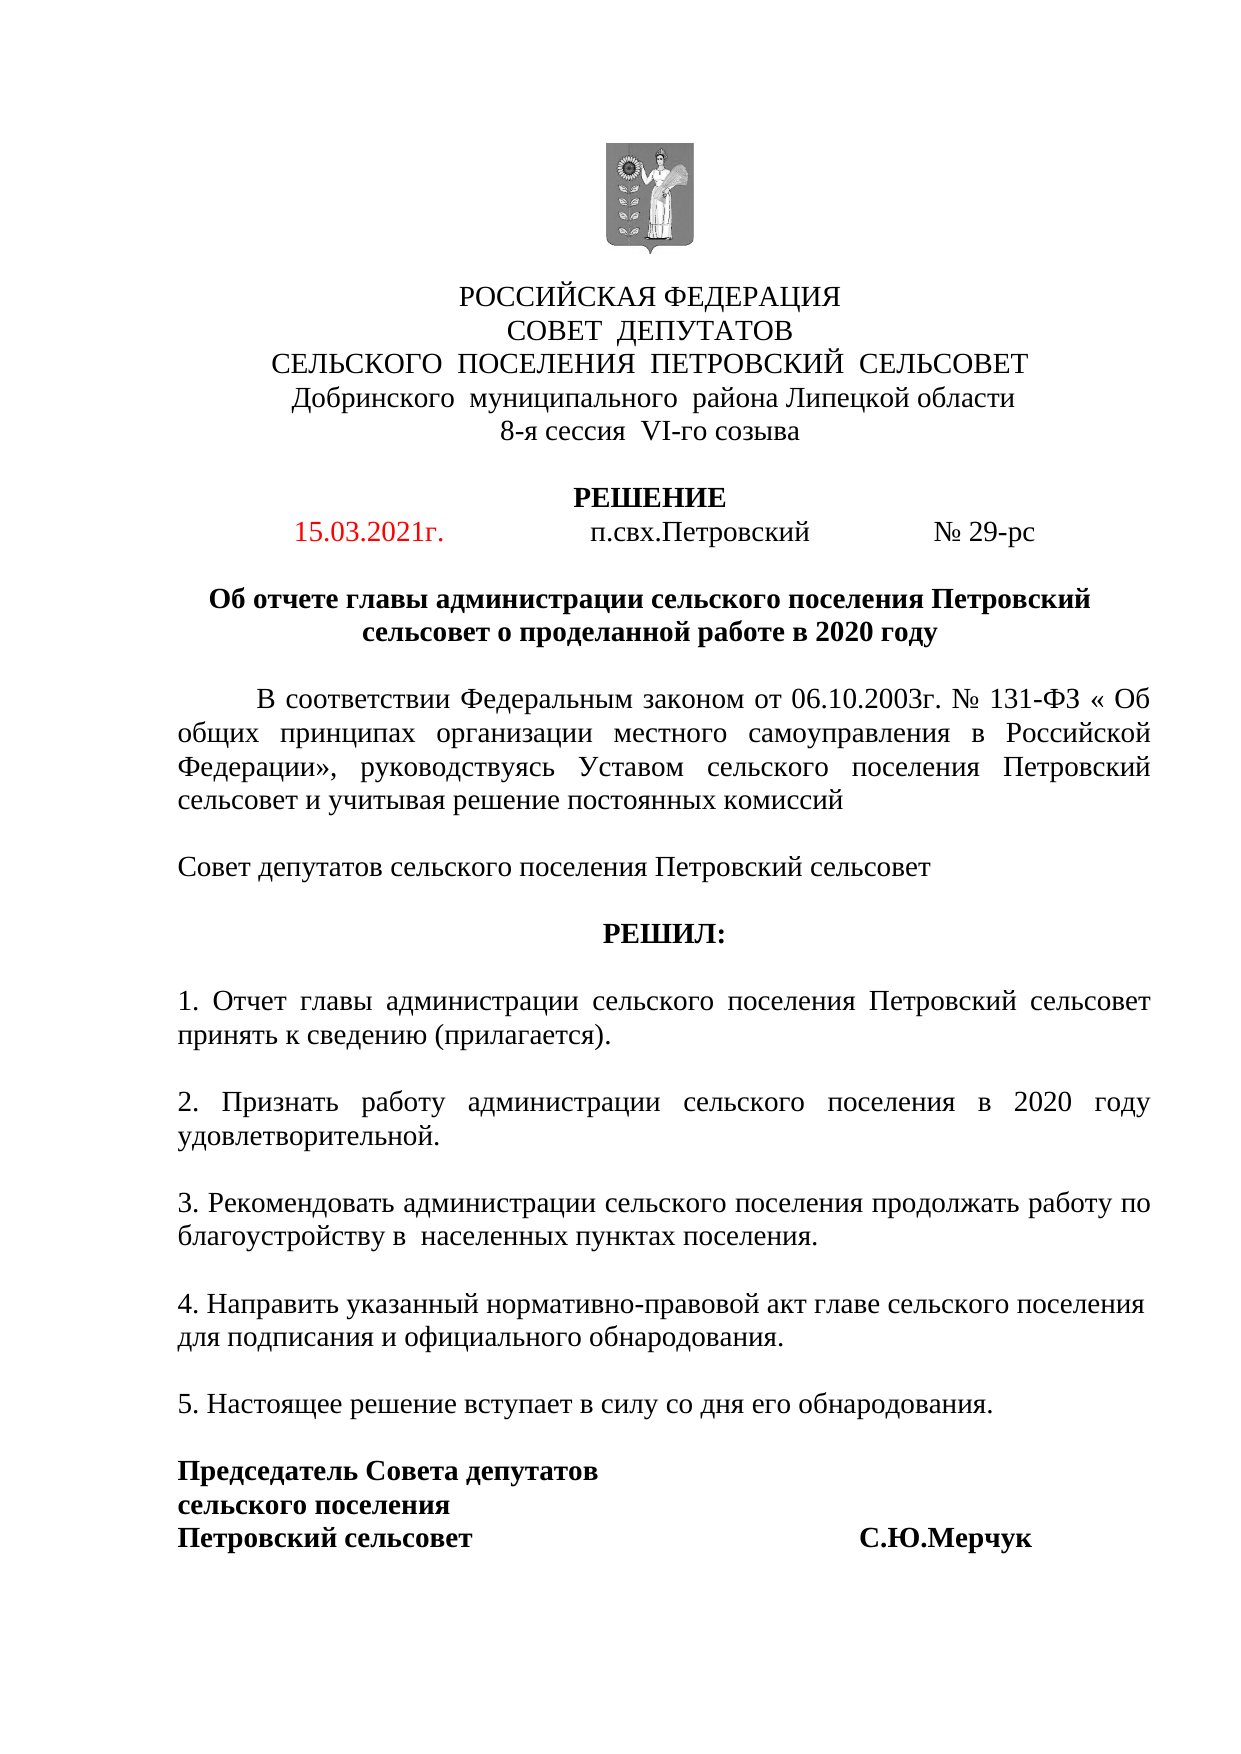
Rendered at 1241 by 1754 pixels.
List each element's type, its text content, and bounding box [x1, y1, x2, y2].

picture [606, 143, 694, 254]
text В соответствии Федеральным законом от 06.10.2003г. № 131-ФЗ « Об общих принципах организации местного самоуправления в Российской Федерации», руководствуясь Уставом сельского поселения Петровский сельсовет и учитывая решение постоянных комиссий [177, 682, 1152, 816]
text 3. Рекомендовать администрации сельского поселения продолжать работу по благоустройству в населенных пунктах поселения. [177, 1185, 1152, 1252]
text Об отчете главы администрации сельского поселения Петровский сельсовет о проделанной работе в 2020 году [177, 581, 1123, 648]
text 5. Настоящее решение вступает в силу со дня его обнародования. [177, 1386, 1152, 1420]
text 4. Направить указанный нормативно-правовой акт главе сельского поселения для подписания и официального обнародования. [177, 1286, 1152, 1353]
text 8-я сессия VI-го созыва [177, 413, 1123, 447]
text РЕШЕНИЕ [177, 480, 1123, 514]
text 2. Признать работу администрации сельского поселения в 2020 году удовлетворительной. [177, 1084, 1152, 1151]
subtitle Добринского муниципального района Липецкой области [177, 380, 1123, 413]
text 15.03.2021г. п.свх.Петровский № 29-рс [177, 514, 1152, 547]
text Председатель Совета депутатов [177, 1453, 1152, 1487]
text Петровский сельсовет С.Ю.Мерчук [177, 1521, 1152, 1554]
text РЕШИЛ: [177, 916, 1152, 950]
subtitle СЕЛЬСКОГО ПОСЕЛЕНИЯ ПЕТРОВСКИЙ СЕЛЬСОВЕТ [177, 346, 1123, 380]
text 1. Отчет главы администрации сельского поселения Петровский сельсовет принять к сведению (прилагается). [177, 983, 1152, 1051]
subtitle СОВЕТ ДЕПУТАТОВ [177, 313, 1123, 346]
text сельского поселения [177, 1487, 1152, 1521]
table_header РОССИЙСКАЯ ФЕДЕРАЦИЯ [424, 118, 904, 313]
text Совет депутатов сельского поселения Петровский сельсовет [177, 849, 1152, 883]
